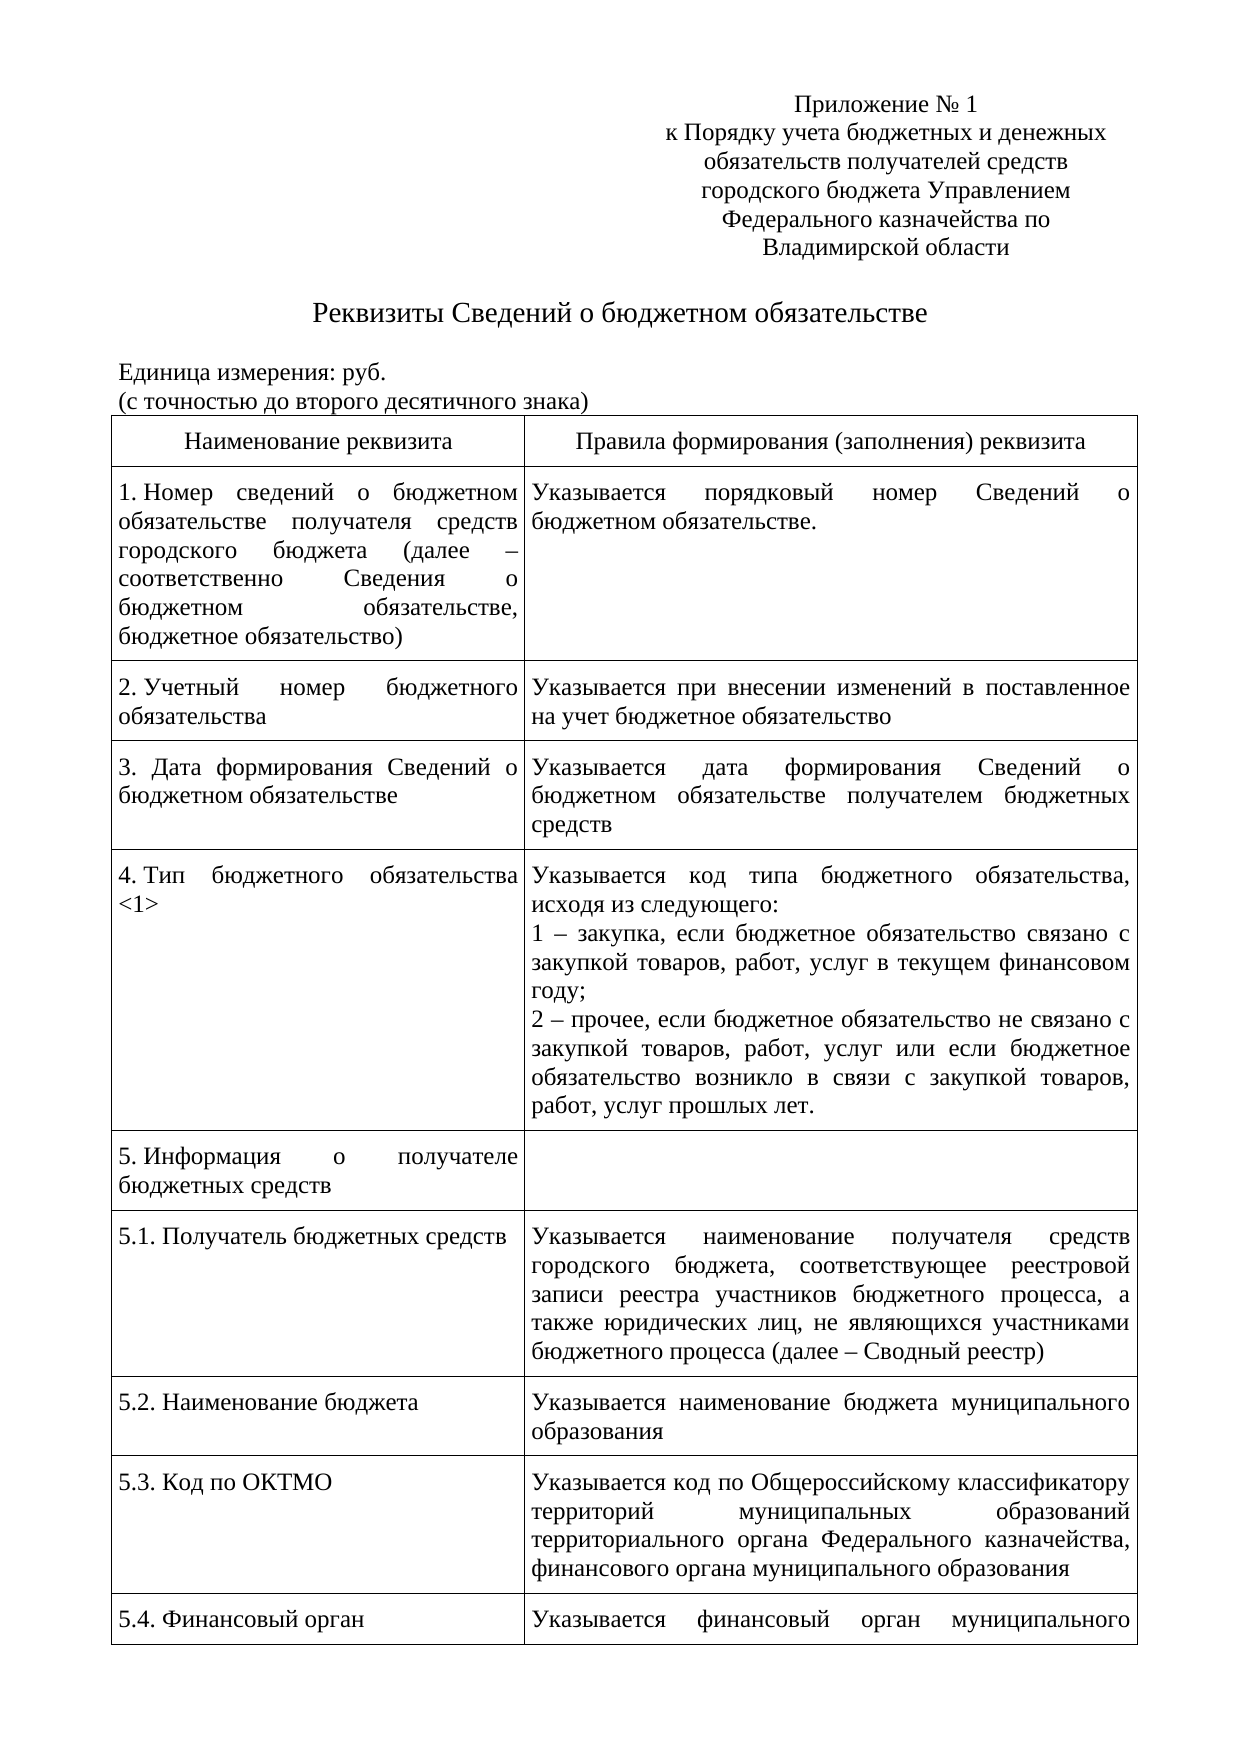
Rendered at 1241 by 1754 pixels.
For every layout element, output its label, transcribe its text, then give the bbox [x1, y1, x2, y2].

table_cell Указывается дата формирования Сведений о бюджетном обязательстве получателем бюджетных средств [525, 741, 1137, 849]
text Реквизиты Сведений о бюджетном обязательстве [118, 295, 1122, 328]
table_cell 5.2. Наименование бюджета [112, 1377, 524, 1455]
table_cell Указывается код по Общероссийскому классификатору территорий муниципальных образований территориального органа Федерального казначейства, финансового органа муниципального образования [525, 1456, 1137, 1593]
table_cell 5.1. Получатель бюджетных средств [112, 1211, 524, 1376]
table_cell Указывается при внесении изменений в поставленное на учет бюджетное обязательство [525, 661, 1137, 740]
table_cell Указывается порядковый номер Сведений о бюджетном обязательстве. [525, 467, 1137, 660]
text Единица измерения: руб. [118, 357, 1122, 386]
table_cell 3. Дата формирования Сведений о бюджетном обязательстве [112, 741, 524, 849]
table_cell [112, 1594, 524, 1644]
text Приложение № 1 [650, 89, 1122, 117]
table_cell Указывается наименование получателя средств городского бюджета, соответствующее реестровой записи реестра участников бюджетного процесса, а также юридических лиц, не являющихся участниками бюджетного процесса (далее – Сводный реестр) [525, 1211, 1137, 1376]
table_cell 1. Номер сведений о бюджетном обязательстве получателя средств городского бюджета (далее – соответственно Сведения о бюджетном обязательстве, бюджетное обязательство) [112, 467, 524, 660]
text (с точностью до второго десятичного знака) [118, 386, 1122, 414]
table_cell 4. Тип бюджетного обязательства <1> [112, 850, 524, 1130]
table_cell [525, 1594, 1137, 1644]
table_cell Указывается наименование бюджета муниципального образования [525, 1377, 1137, 1455]
table_cell 5. Информация о получателе бюджетных средств [112, 1131, 524, 1209]
table_cell [525, 1131, 1137, 1209]
table_header Наименование реквизита [112, 416, 524, 466]
table_cell Указывается код типа бюджетного обязательства, исходя из следующего: 1 – закупка, если бюджетное обязательство связано с закупкой товаров, работ, услуг в текущем финансовом году; 2 – прочее, если бюджетное обязательство не связано с закупкой товаров, работ, услуг или если бюджетное обязательство возникло в связи с закупкой товаров, работ, услуг прошлых лет. [525, 850, 1137, 1130]
text к Порядку учета бюджетных и денежных обязательств получателей средств городского бюджета Управлением Федерального казначейства по Владимирской области [650, 117, 1122, 261]
table_cell 5.3. Код по ОКТМО [112, 1456, 524, 1593]
table_header Правила формирования (заполнения) реквизита [525, 416, 1137, 466]
table_cell 2. Учетный номер бюджетного обязательства [112, 661, 524, 740]
